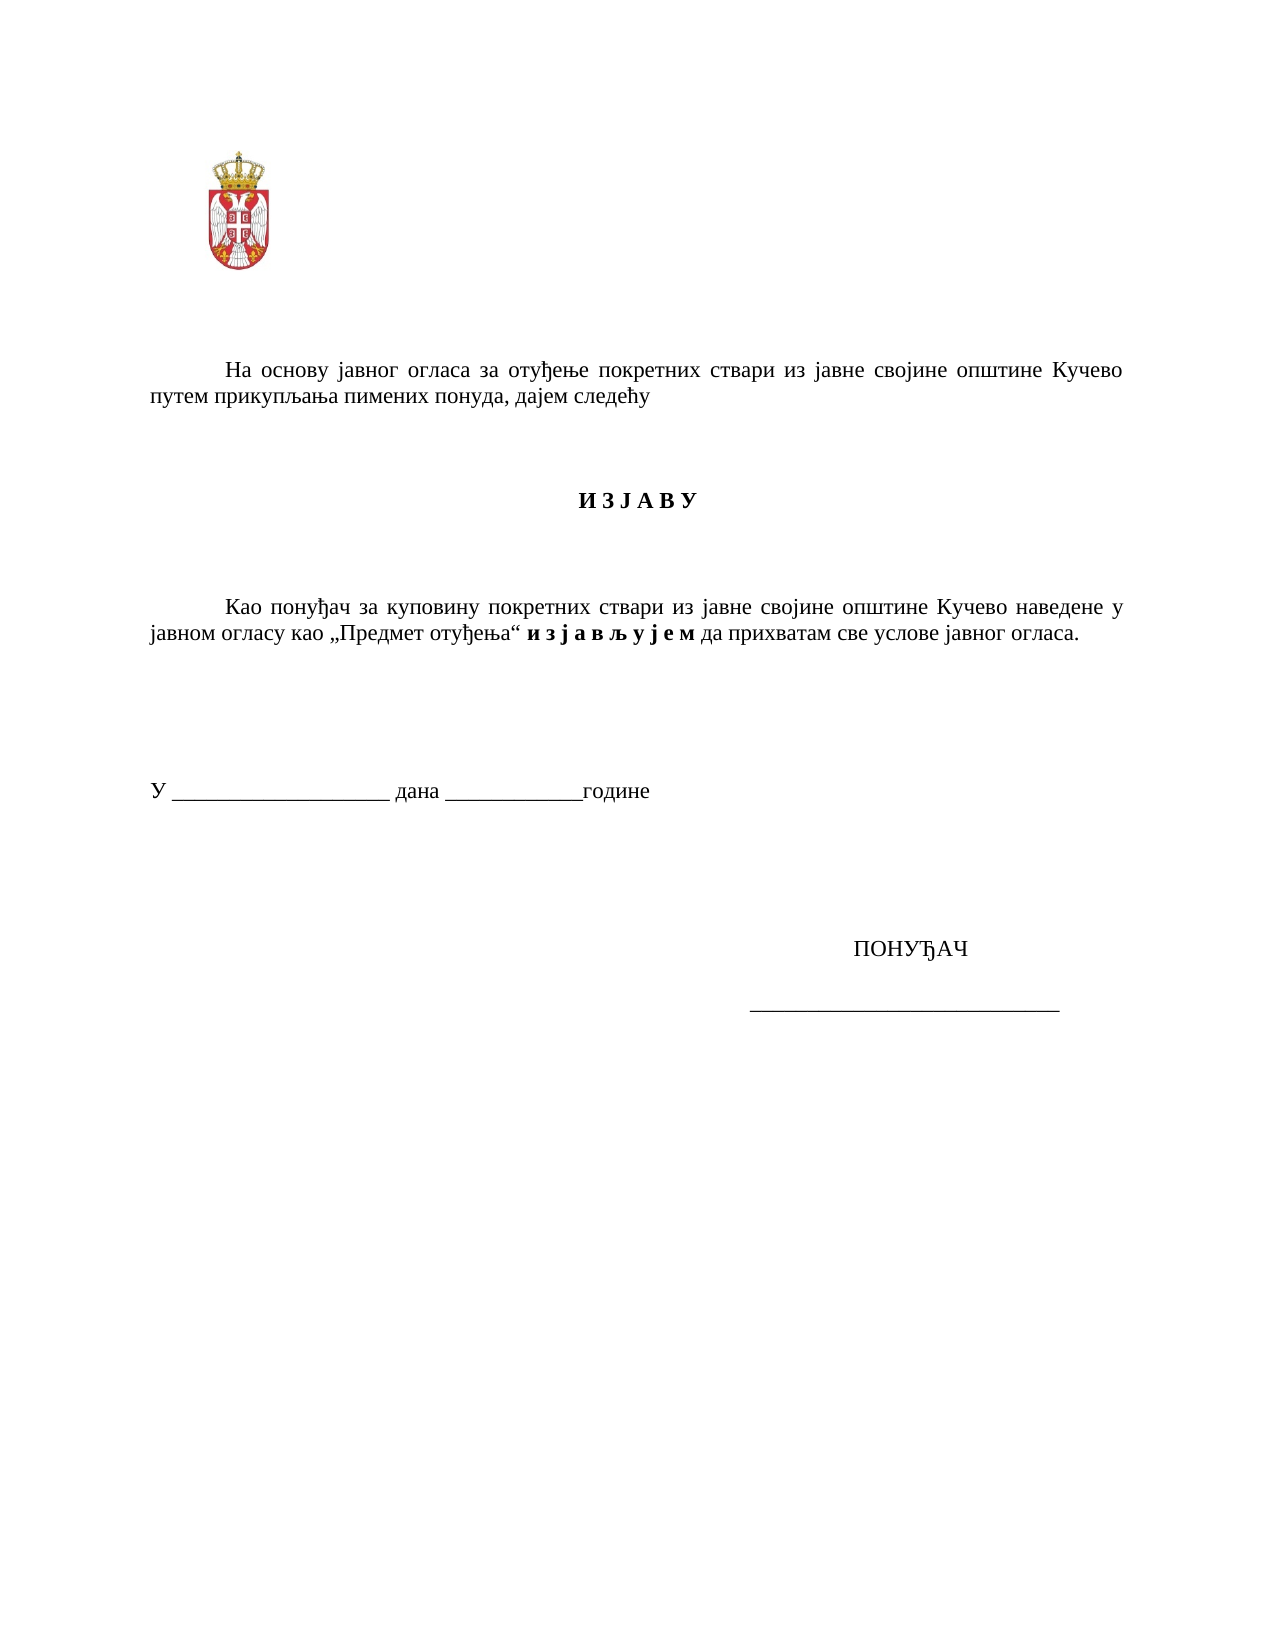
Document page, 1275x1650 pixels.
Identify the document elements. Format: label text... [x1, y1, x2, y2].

picture [150, 150, 327, 275]
text У ___________________ дана ____________године [150, 777, 1125, 804]
text И З Ј А В У [150, 487, 1125, 514]
text ПОНУЂАЧ [150, 936, 1125, 962]
text Као понуђач за куповину покретних ствари из јавне својине општине Кучево наведене у јавном огласу као „Предмет отуђења“ и з ј а в љ у ј е м да прихватам све услове јавног огласа. [150, 593, 1125, 646]
text ___________________________ [150, 988, 1125, 1014]
text На основу јавног огласа за отуђење покретних ствари из јавне својине општине Кучево путем прикупљања пимених понуда, дајем следећу [150, 356, 1125, 408]
